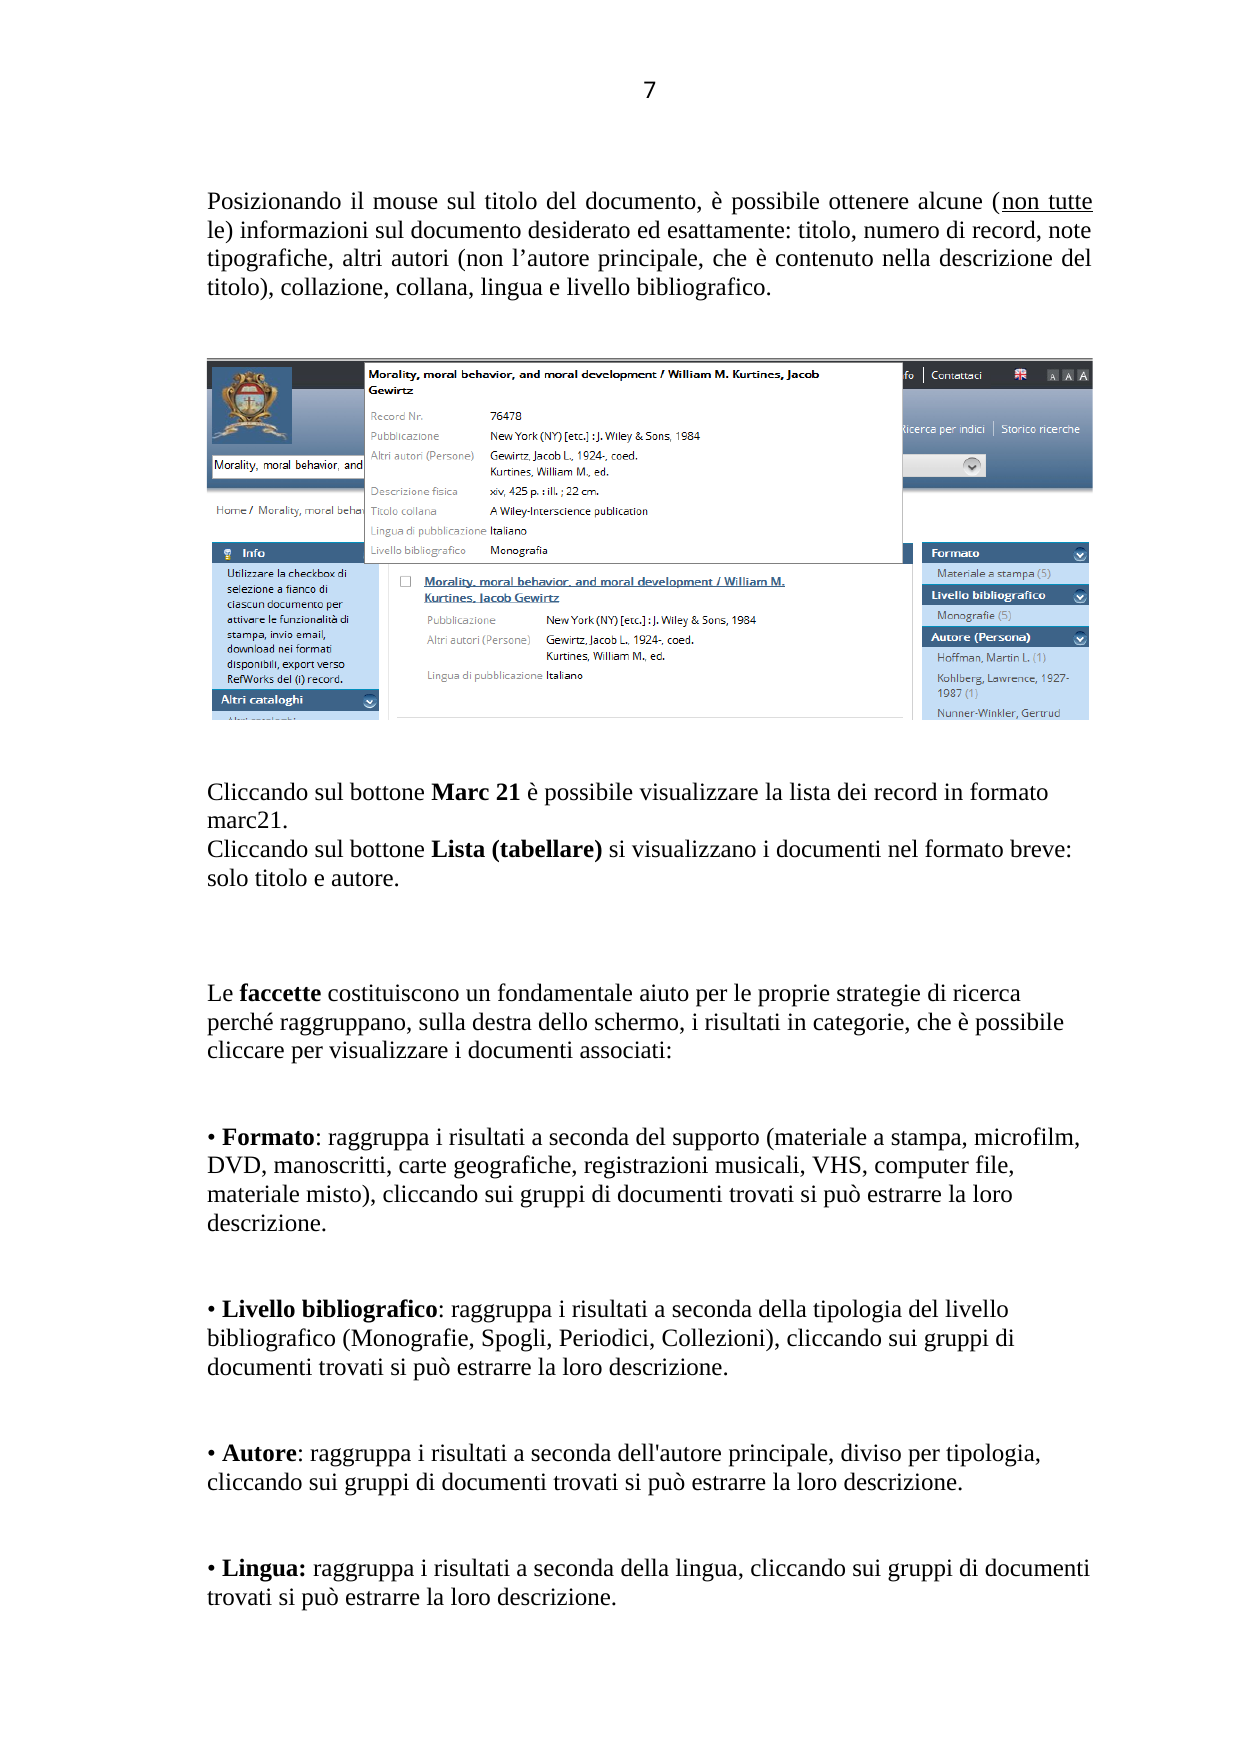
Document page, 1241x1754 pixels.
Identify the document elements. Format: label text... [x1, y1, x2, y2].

text • Formato: raggruppa i risultati a seconda del supporto (materiale a stampa, microfilm, DVD, manoscritti, carte geografiche, registrazioni musicali, VHS, computer file, materiale misto), cliccando sui gruppi di documenti trovati si può estrarre la loro descrizione. [207, 1122, 1092, 1237]
text Le faccette costituiscono un fondamentale aiuto per le proprie strategie di ricerca perché raggruppano, sulla destra dello schermo, i risultati in categorie, che è possibile cliccare per visualizzare i documenti associati: [207, 978, 1092, 1064]
text • Lingua: raggruppa i risultati a seconda della lingua, cliccando sui gruppi di documenti trovati si può estrarre la loro descrizione. [207, 1553, 1092, 1611]
text • Autore: raggruppa i risultati a seconda dell'autore principale, diviso per tipologia, cliccando sui gruppi di documenti trovati si può estrarre la loro descrizione. [207, 1438, 1092, 1496]
text Posizionando il mouse sul titolo del documento, è possibile ottenere alcune (non tutte le) informazioni sul documento desiderato ed esattamente: titolo, numero di record, note tipografiche, altri autori (non l’autore principale, che è contenuto nella descrizione del titolo), collazione, collana, lingua e livello bibliografico. [207, 186, 1092, 301]
picture [206, 358, 1093, 720]
text • Livello bibliografico: raggruppa i risultati a seconda della tipologia del livello bibliografico (Monografie, Spogli, Periodici, Collezioni), cliccando sui gruppi di documenti trovati si può estrarre la loro descrizione. [207, 1294, 1092, 1381]
text Cliccando sul bottone Lista (tabellare) si visualizzano i documenti nel formato breve: solo titolo e autore. [207, 834, 1092, 892]
text Cliccando sul bottone Marc 21 è possibile visualizzare la lista dei record in formato marc21. [207, 777, 1092, 834]
